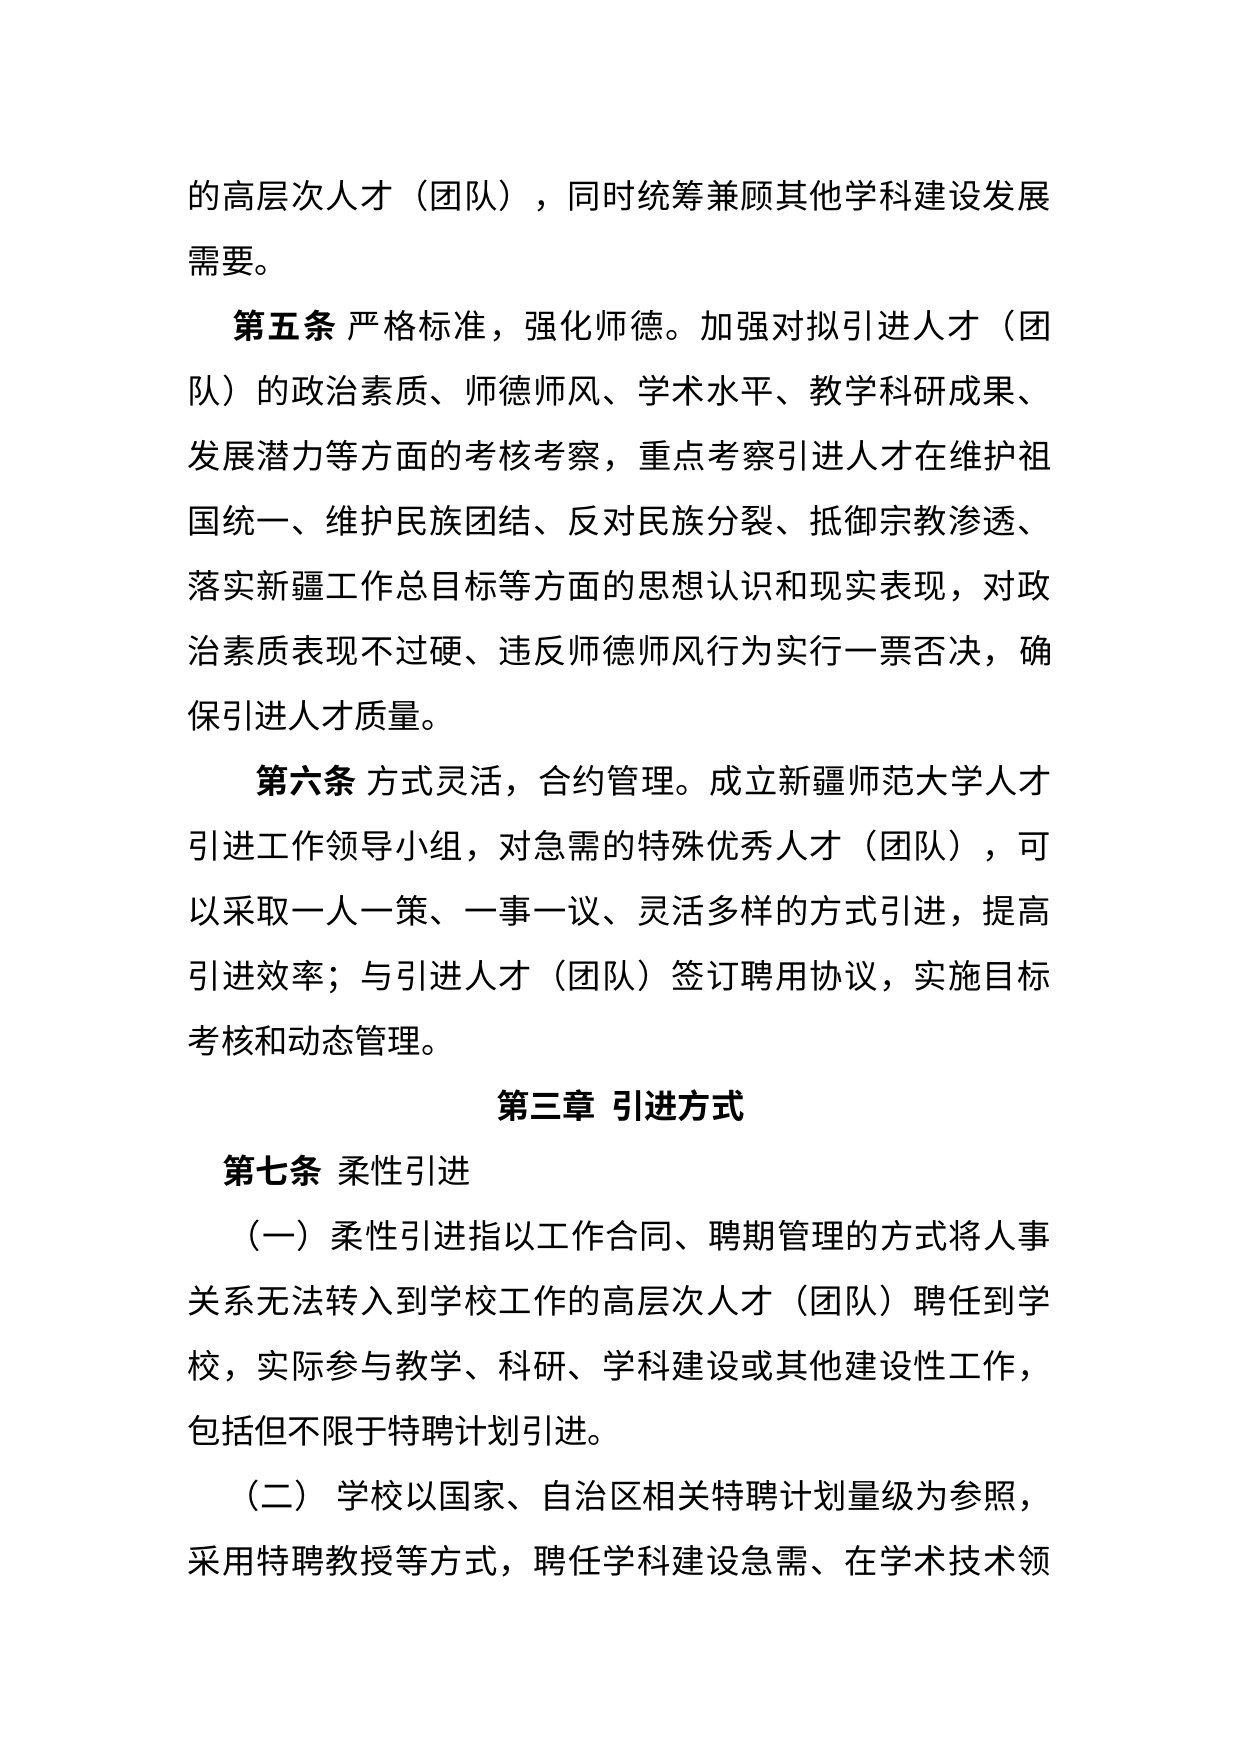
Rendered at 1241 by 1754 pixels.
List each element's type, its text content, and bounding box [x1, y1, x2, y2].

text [187, 162, 1053, 292]
text 第五条 严格标准，强化师德。加强对拟引进人才（团队）的政治素质、师德师风、学术水平、教学科研成果、发展潜力等方面的考核考察，重点考察引进人才在维护祖国统一、维护民族团结、反对民族分裂、抵御宗教渗透、落实新疆工作总目标等方面的思想认识和现实表现，对政治素质表现不过硬、违反师德师风行为实行一票否决，确保引进人才质量。 [187, 292, 1053, 747]
text （一）柔性引进指以工作合同、聘期管理的方式将人事关系无法转入到学校工作的高层次人才（团队）聘任到学校，实际参与教学、科研、学科建设或其他建设性工作，包括但不限于特聘计划引进。 [187, 1202, 1053, 1462]
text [187, 1462, 1053, 1592]
text 第七条 柔性引进 [187, 1137, 1053, 1202]
text 第三章 引进方式 [187, 1072, 1053, 1137]
text 第六条 方式灵活，合约管理。成立新疆师范大学人才引进工作领导小组，对急需的特殊优秀人才（团队），可以采取一人一策、一事一议、灵活多样的方式引进，提高引进效率；与引进人才（团队）签订聘用协议，实施目标考核和动态管理。 [187, 747, 1053, 1072]
